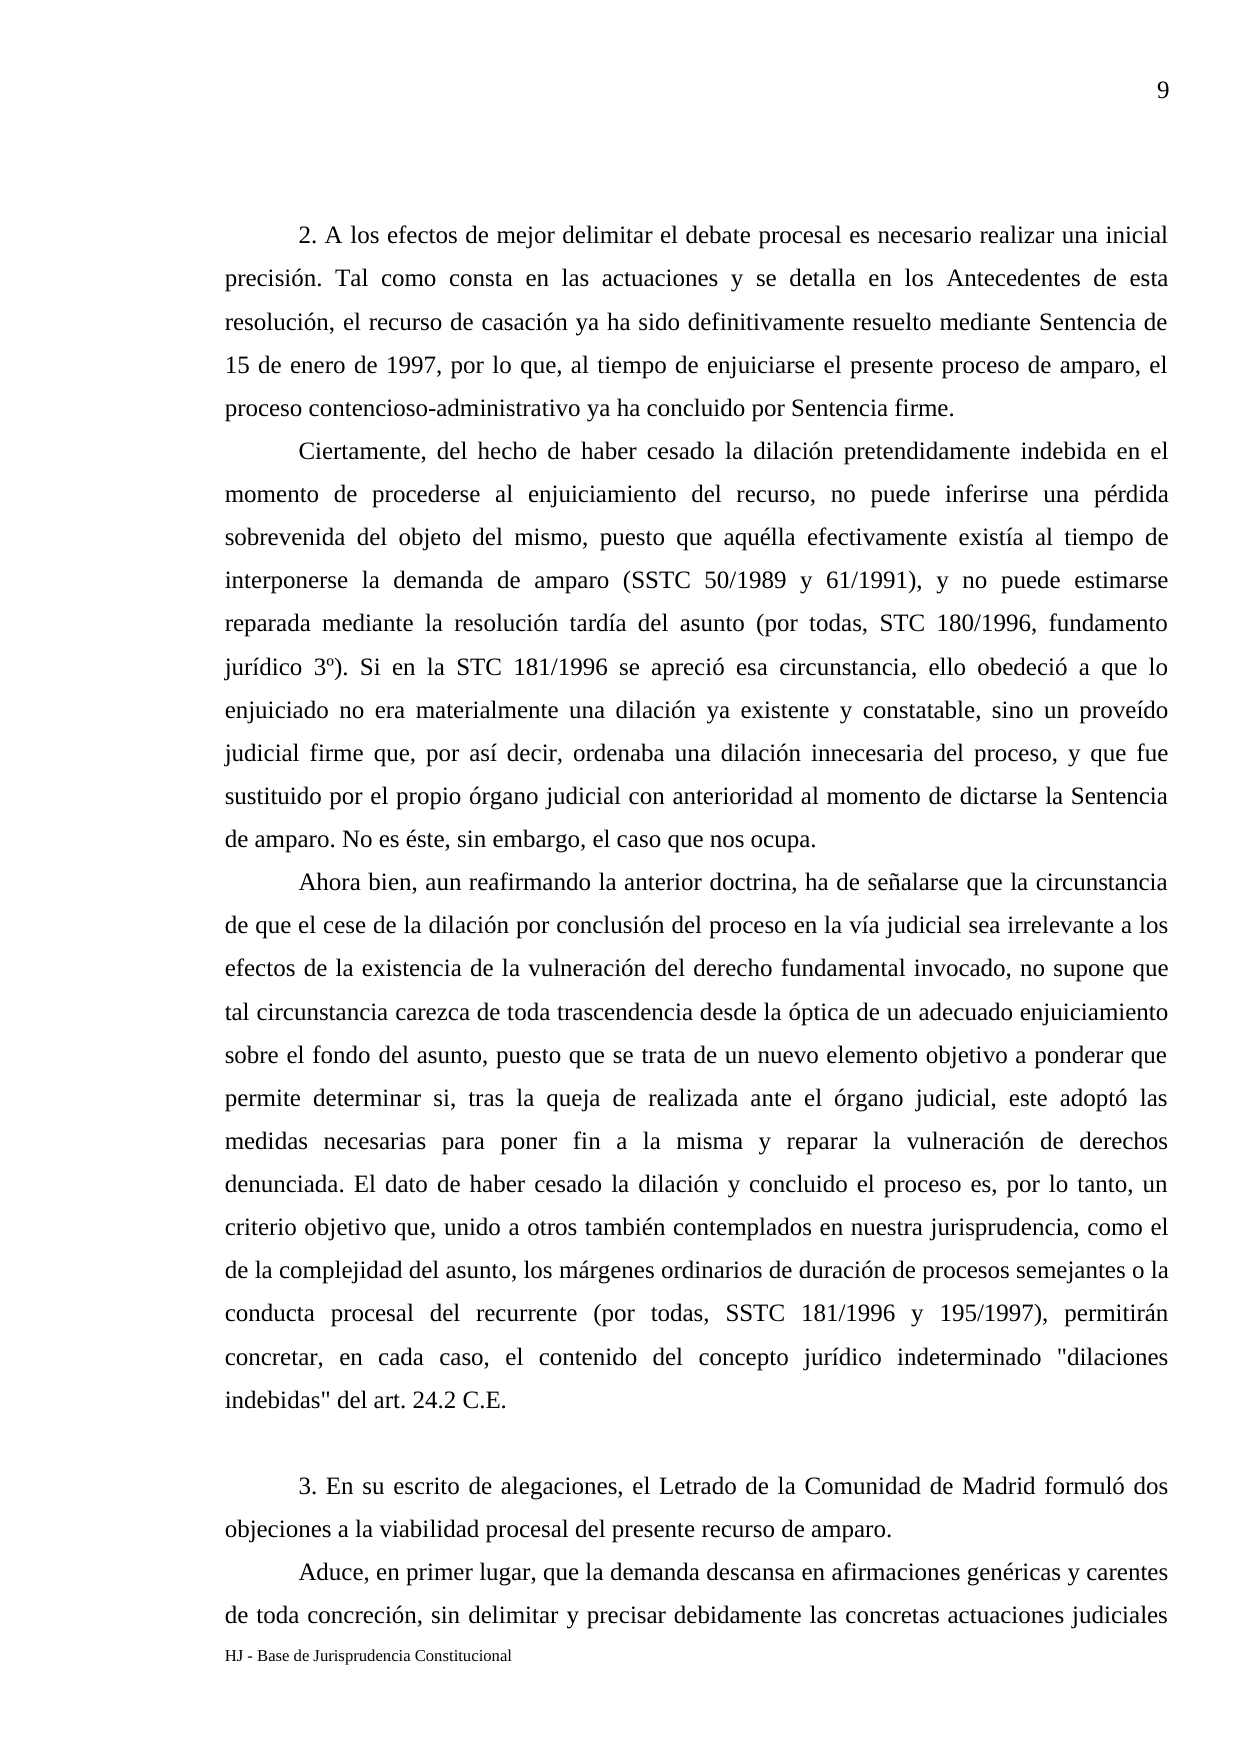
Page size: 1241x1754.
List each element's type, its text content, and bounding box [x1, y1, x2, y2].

text 2. A los efectos de mejor delimitar el debate procesal es necesario realizar una inicial precisión. Tal como consta en las actuaciones y se detalla en los Antecedentes de esta resolución, el recurso de casación ya ha sido definitivamente resuelto mediante Sentencia de 15 de enero de 1997, por lo que, al tiempo de enjuiciarse el presente proceso de amparo, el proceso contencioso-administrativo ya ha concluido por Sentencia firme. [224, 220, 1169, 422]
text 3. En su escrito de alegaciones, el Letrado de la Comunidad de Madrid formuló dos objeciones a la viabilidad procesal del presente recurso de amparo. [224, 1471, 1169, 1543]
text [224, 1557, 1169, 1629]
text Ciertamente, del hecho de haber cesado la dilación pretendidamente indebida en el momento de procederse al enjuiciamiento del recurso, no puede inferirse una pérdida sobrevenida del objeto del mismo, puesto que aquélla efectivamente existía al tiempo de interponerse la demanda de amparo (SSTC 50/1989 y 61/1991), y no puede estimarse reparada mediante la resolución tardía del asunto (por todas, STC 180/1996, fundamento jurídico 3º). Si en la STC 181/1996 se apreció esa circunstancia, ello obedeció a que lo enjuiciado no era materialmente una dilación ya existente y constatable, sino un proveído judicial firme que, por así decir, ordenaba una dilación innecesaria del proceso, y que fue sustituido por el propio órgano judicial con anterioridad al momento de dictarse la Sentencia de amparo. No es éste, sin embargo, el caso que nos ocupa. [224, 436, 1169, 853]
text Ahora bien, aun reafirmando la anterior doctrina, ha de señalarse que la circunstancia de que el cese de la dilación por conclusión del proceso en la vía judicial sea irrelevante a los efectos de la existencia de la vulneración del derecho fundamental invocado, no supone que tal circunstancia carezca de toda trascendencia desde la óptica de un adecuado enjuiciamiento sobre el fondo del asunto, puesto que se trata de un nuevo elemento objetivo a ponderar que permite determinar si, tras la queja de realizada ante el órgano judicial, este adoptó las medidas necesarias para poner fin a la misma y reparar la vulneración de derechos denunciada. El dato de haber cesado la dilación y concluido el proceso es, por lo tanto, un criterio objetivo que, unido a otros también contemplados en nuestra jurisprudencia, como el de la complejidad del asunto, los márgenes ordinarios de duración de procesos semejantes o la conducta procesal del recurrente (por todas, SSTC 181/1996 y 195/1997), permitirán concretar, en cada caso, el contenido del concepto jurídico indeterminado "dilaciones indebidas" del art. 24.2 C.E. [224, 867, 1169, 1413]
